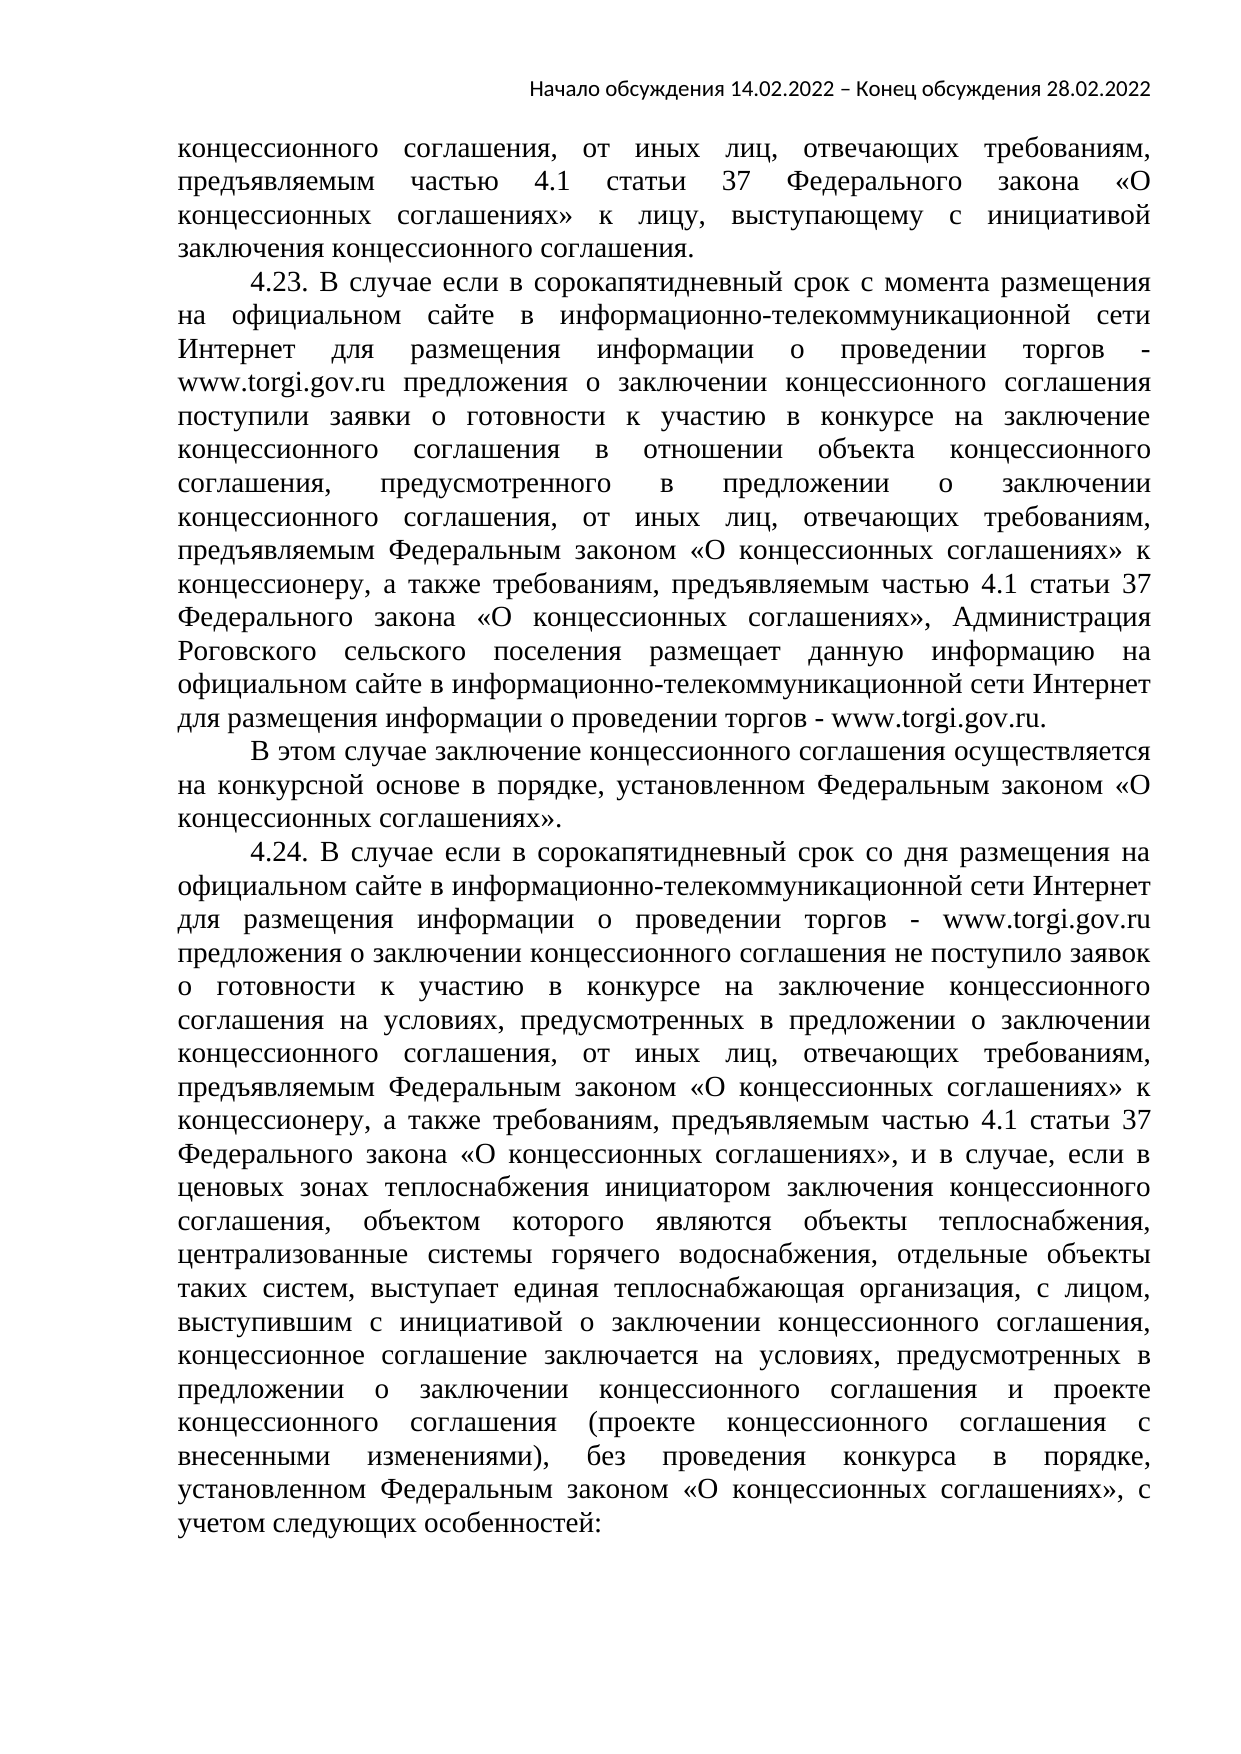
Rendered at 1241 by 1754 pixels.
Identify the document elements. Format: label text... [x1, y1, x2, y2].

text 4.23. В случае если в сорокапятидневный срок с момента размещения на официальном сайте в информационно-телекоммуникационной сети Интернет для размещения информации о проведении торгов - www.torgi.gov.ru предложения о заключении концессионного соглашения поступили заявки о готовности к участию в конкурсе на заключение концессионного соглашения в отношении объекта концессионного соглашения, предусмотренного в предложении о заключении концессионного соглашения, от иных лиц, отвечающих требованиям, предъявляемым Федеральным законом «О концессионных соглашениях» к концессионеру, а также требованиям, предъявляемым частью 4.1 статьи 37 Федерального закона «О концессионных соглашениях», Администрация Роговского сельского поселения размещает данную информацию на официальном сайте в информационно-телекоммуникационной сети Интернет для размещения информации о проведении торгов - www.torgi.gov.ru. [177, 264, 1152, 733]
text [177, 130, 1152, 264]
text В этом случае заключение концессионного соглашения осуществляется на конкурсной основе в порядке, установленном Федеральным законом «О концессионных соглашениях». [177, 733, 1152, 834]
text 4.24. В случае если в сорокапятидневный срок со дня размещения на официальном сайте в информационно-телекоммуникационной сети Интернет для размещения информации о проведении торгов - www.torgi.gov.ru предложения о заключении концессионного соглашения не поступило заявок о готовности к участию в конкурсе на заключение концессионного соглашения на условиях, предусмотренных в предложении о заключении концессионного соглашения, от иных лиц, отвечающих требованиям, предъявляемым Федеральным законом «О концессионных соглашениях» к концессионеру, а также требованиям, предъявляемым частью 4.1 статьи 37 Федерального закона «О концессионных соглашениях», и в случае, если в ценовых зонах теплоснабжения инициатором заключения концессионного соглашения, объектом которого являются объекты теплоснабжения, централизованные системы горячего водоснабжения, отдельные объекты таких систем, выступает единая теплоснабжающая организация, с лицом, выступившим с инициативой о заключении концессионного соглашения, концессионное соглашение заключается на условиях, предусмотренных в предложении о заключении концессионного соглашения и проекте концессионного соглашения (проекте концессионного соглашения с внесенными изменениями), без проведения конкурса в порядке, установленном Федеральным законом «О концессионных соглашениях», с учетом следующих особенностей: [177, 834, 1152, 1538]
